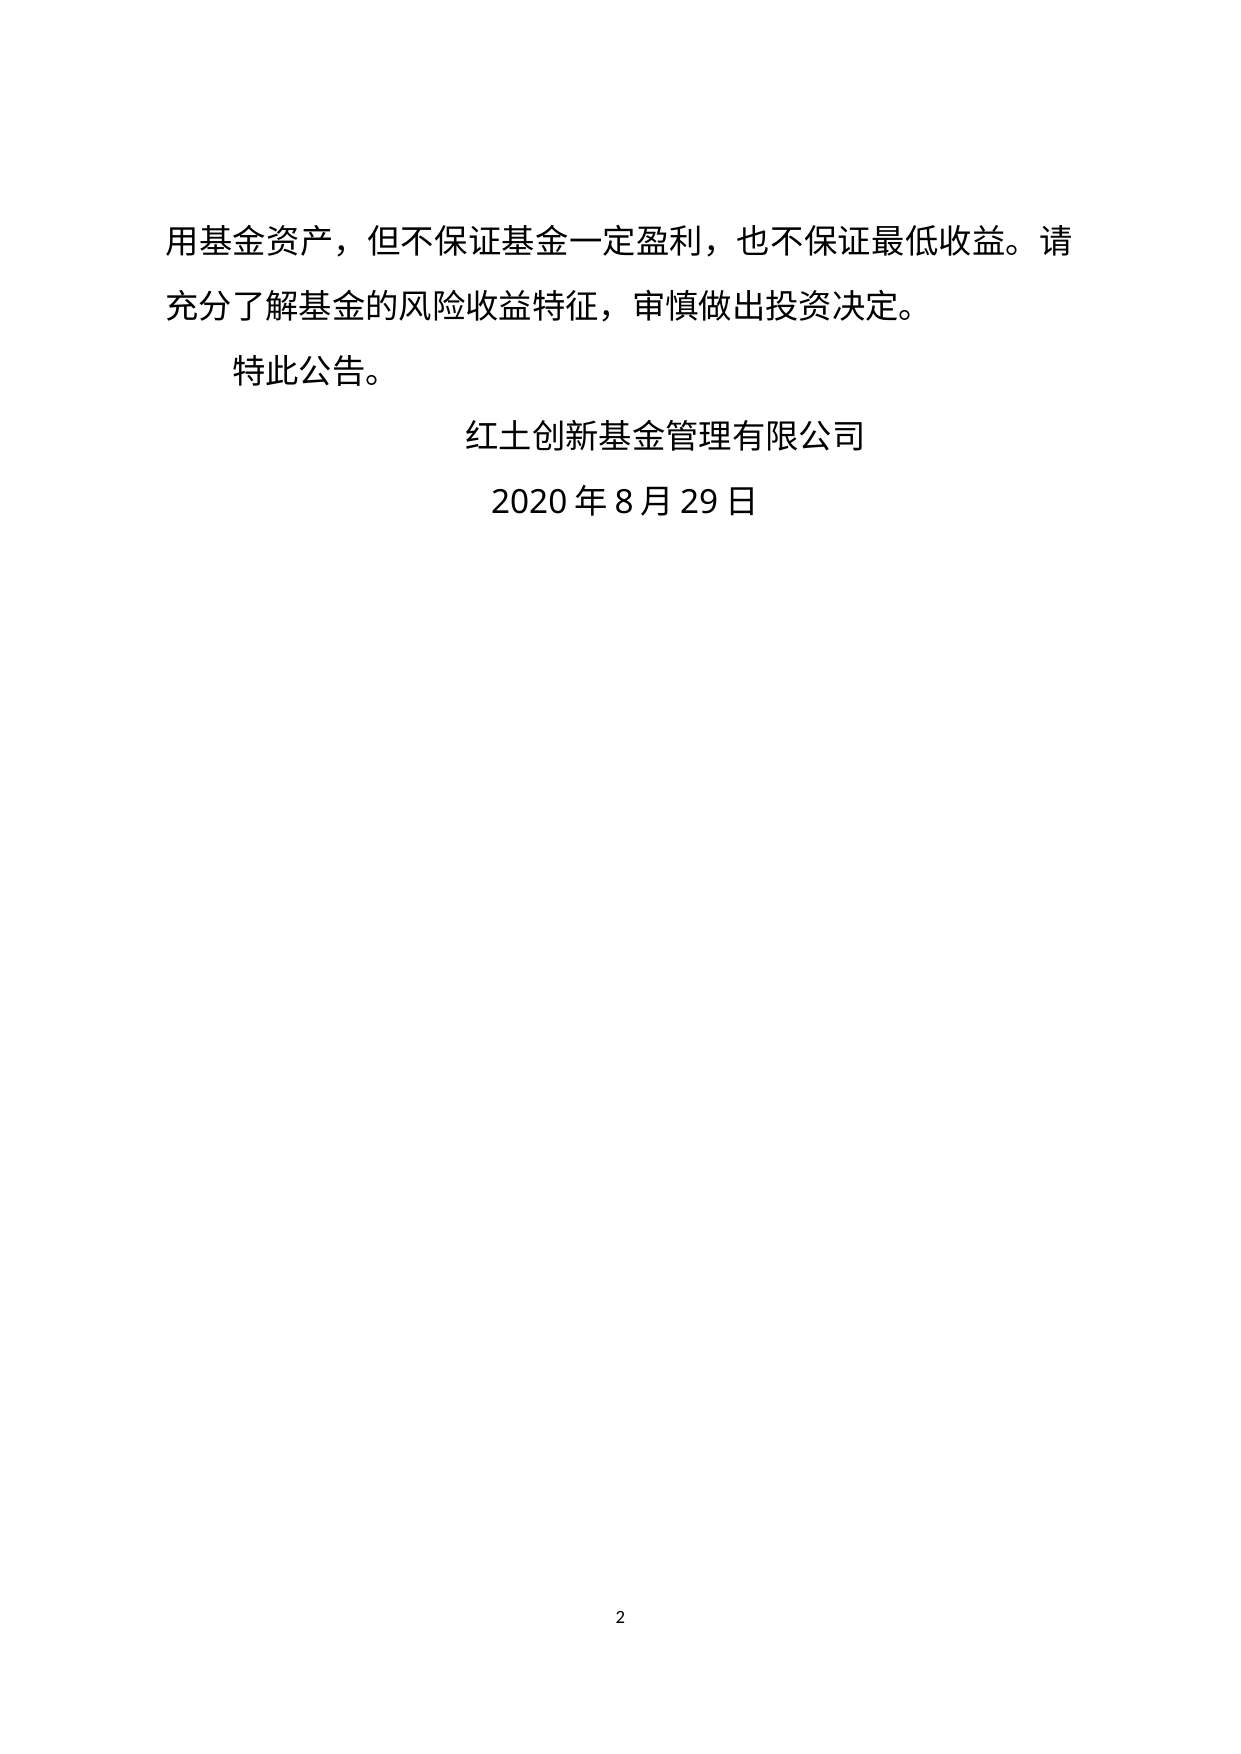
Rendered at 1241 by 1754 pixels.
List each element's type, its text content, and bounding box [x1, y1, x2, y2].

text 2020年8月29日 [165, 467, 1075, 532]
text 红土创新基金管理有限公司 [165, 402, 1075, 467]
text 特此公告。 [165, 337, 1075, 402]
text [165, 207, 1075, 337]
